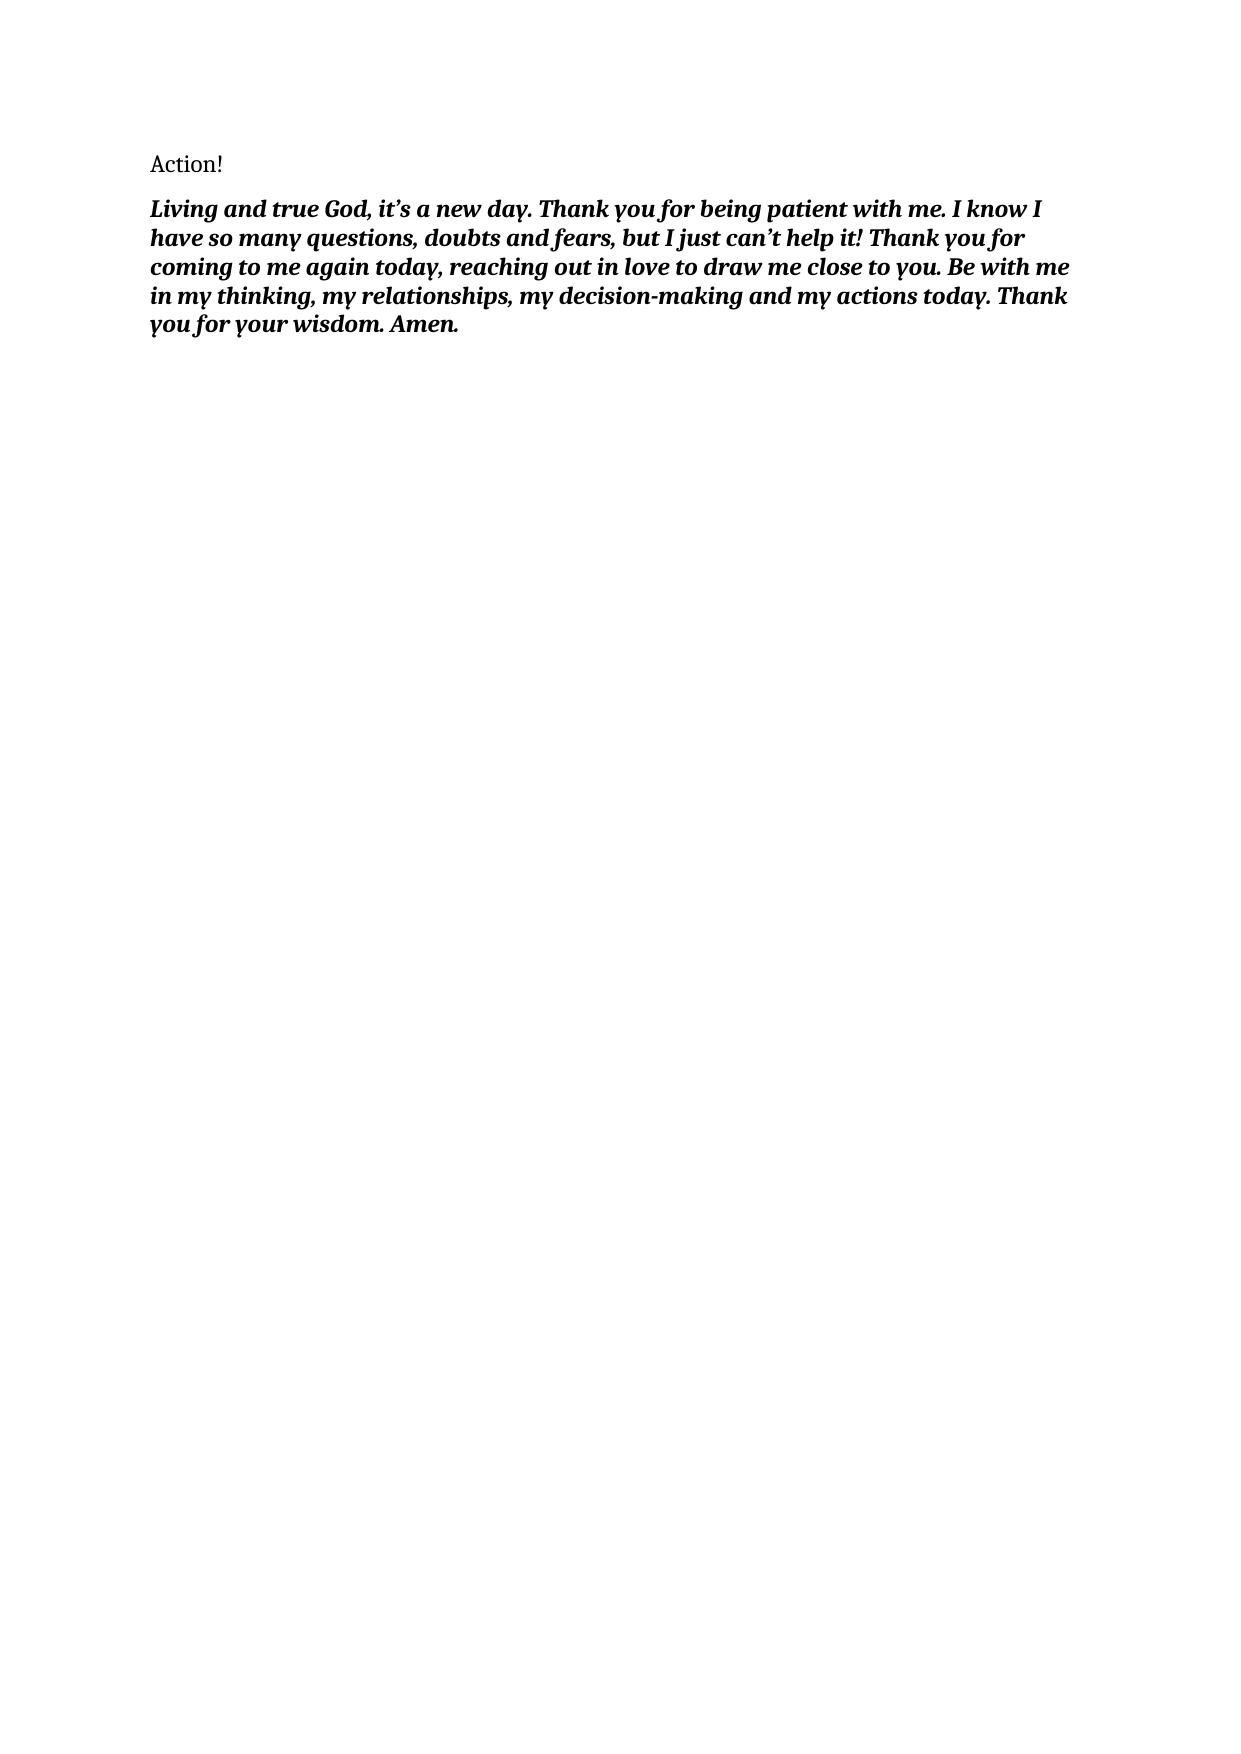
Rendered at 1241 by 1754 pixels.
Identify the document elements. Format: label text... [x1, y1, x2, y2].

text Action! [150, 150, 1090, 179]
text Living and true God, it’s a new day. Thank you for being patient with me. I know I have so many questions, doubts and fears, but I just can’t help it! Thank you for coming to me again today, reaching out in love to draw me close to you. Be with me in my thinking, my relationships, my decision-making and my actions today. Thank you for your wisdom. Amen. [150, 195, 1090, 339]
